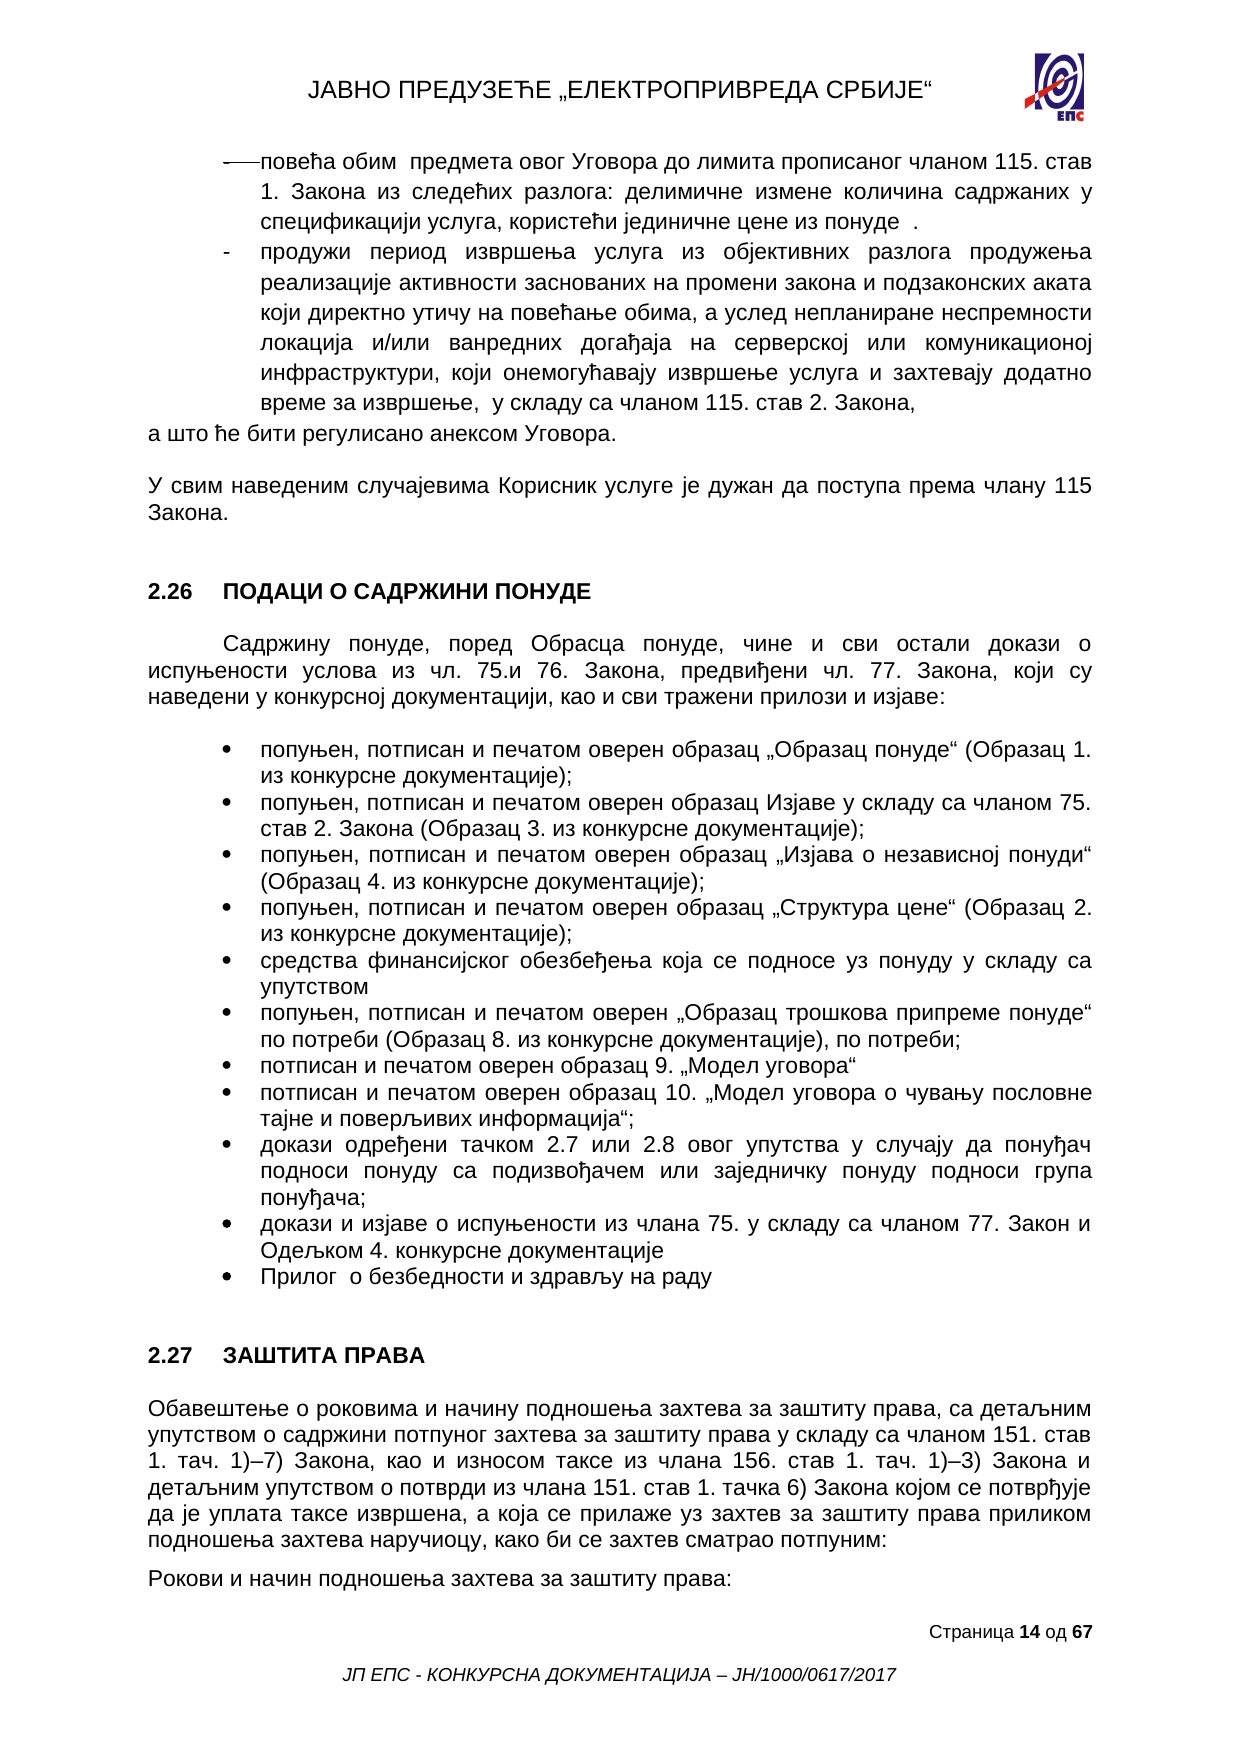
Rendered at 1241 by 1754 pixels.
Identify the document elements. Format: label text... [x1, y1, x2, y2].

text Обавештење о роковима и начину подношења захтева за заштиту права, са детаљним упутством о садржини потпуног захтева за заштиту права у складу са чланом 151. став 1. тач. 1)–7) Закона, као и износом таксе из члана 156. став 1. тач. 1)–3) Закона и детаљним упутством о потврди из члана 151. став 1. тачка 6) Закона којом се потврђује да је уплата таксе извршена, а која се прилаже уз захтев за заштиту права приликом подношења захтева наручиоцу, како би се захтев сматрао потпуним: [148, 1395, 1092, 1553]
text У свим наведеним случајевима Корисник услуге је дужан да поступа према члану 115 Закона. [148, 472, 1092, 525]
list потписан и печатом оверен образац 9. „Модел уговора“ [223, 1052, 1092, 1078]
list потписан и печатом оверен образац 10. „Модел уговора о чувању пословне тајне и поверљивих информација“; [223, 1078, 1092, 1131]
subtitle 2.26 ПОДАЦИ О САДРЖИНИ ПОНУДЕ [148, 578, 1092, 604]
list попуњен, потписан и печатом оверен образац Изјаве у складу са чланом 75. став 2. Закона (Образац 3. из конкурсне документације); [223, 788, 1092, 841]
list докази одређени тачком 2.7 или 2.8 овог упутства у случају да понуђач подноси понуду са подизвођачем или заједничку понуду подноси група понуђача; [223, 1131, 1092, 1210]
list попуњен, потписан и печатом оверен „Образац трошкова припреме понуде“ по потреби (Образац 8. из конкурсне документације), по потреби; [223, 999, 1092, 1052]
text Садржину понуде, поред Обрасца понуде, чине и сви остали докази о испуњености услова из чл. 75.и 76. Закона, предвиђени чл. 77. Закона, који су наведени у конкурсној документацији, као и сви тражени прилози и изјаве: [148, 630, 1092, 709]
list средства финансијског обезбеђења која се подносе уз понуду у складу са упутством [223, 947, 1092, 999]
text а што ће бити регулисано анексом Уговора. [148, 419, 1092, 446]
list попуњен, потписан и печатом оверен образац „Структура цене“ (Образац 2. из конкурсне документације); [223, 894, 1092, 947]
picture [1017, 49, 1092, 128]
list повећа обим предмета овог Уговора до лимита прописаног чланом 115. став 1. Закона из следећих разлога: делимичне измене количина садржаних у спецификацији услуга, користећи јединичне цене из понуде . [223, 148, 1092, 234]
list докази и изјаве о испуњености из члана 75. у складу са чланом 77. Закон и Одељком 4. конкурсне документације [223, 1210, 1092, 1263]
list попуњен, потписан и печатом оверен образац „Образац понуде“ (Образац 1. из конкурсне документације); [223, 736, 1092, 788]
list попуњен, потписан и печатом оверен образац „Изјава о независној понуди“ (Образац 4. из конкурсне документације); [223, 841, 1092, 894]
subtitle 2.27 ЗАШТИТА ПРАВА [148, 1342, 1092, 1368]
list продужи период извршења услуга из објективних разлога продужења реализације активности заснованих на промени закона и подзаконских аката који директно утичу на повећање обима, а услед непланиране неспремности локација и/или ванредних догађаја на серверској или комуникационој инфраструктури, који онемогућавају извршење услуга и захтевају додатно време за извршење, у складу са чланом 115. став 2. Закона, [223, 238, 1092, 416]
text Рокови и начин подношења захтева за заштиту права: [148, 1565, 1092, 1592]
list Прилог о безбедности и здрављу на раду [223, 1263, 1092, 1289]
